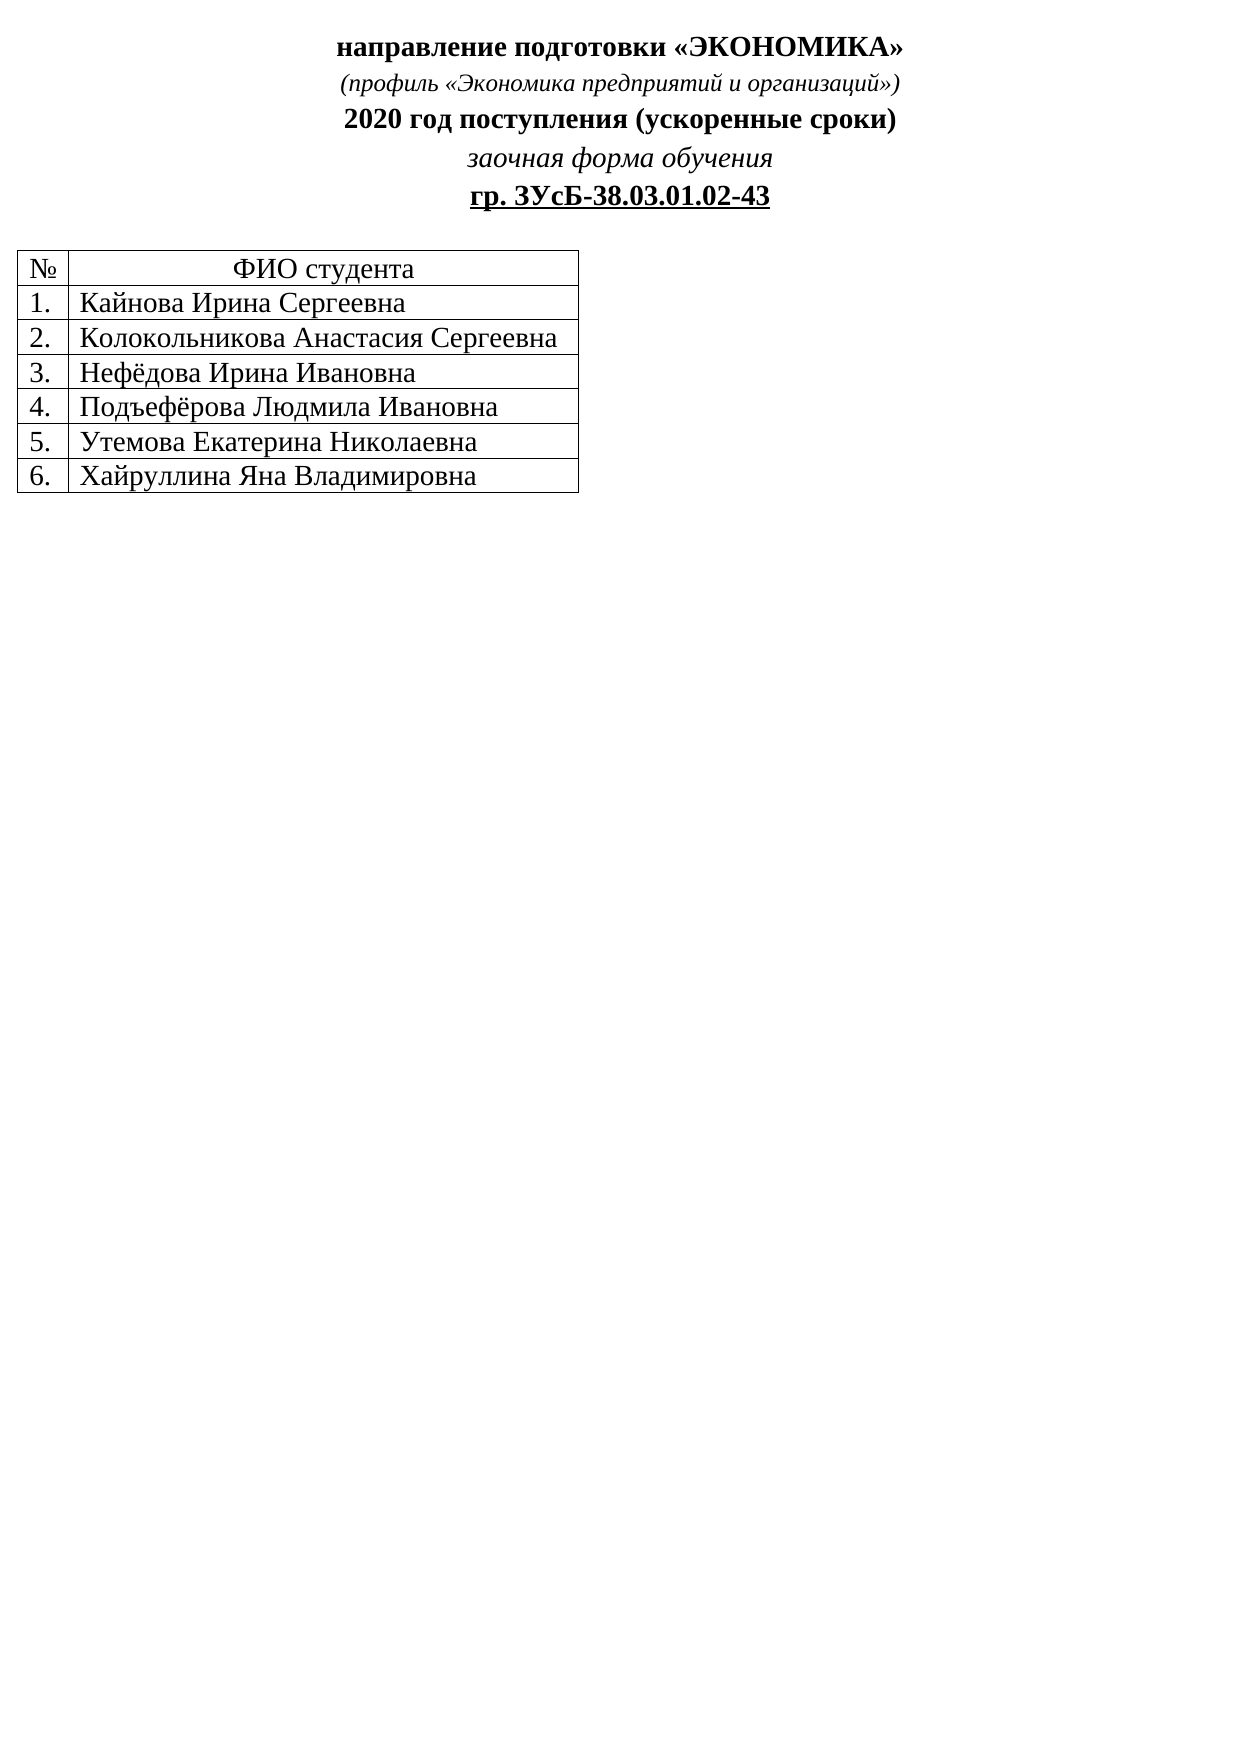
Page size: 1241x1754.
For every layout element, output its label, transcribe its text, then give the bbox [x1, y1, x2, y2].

table_cell [18, 459, 68, 492]
text (профиль «Экономика предприятий и организаций») [29, 68, 1211, 97]
table_cell Утемова Екатерина Николаевна [69, 424, 578, 457]
table_cell Кайнова Ирина Сергеевна [69, 286, 578, 319]
text 2020 год поступления (ускоренные сроки) [29, 101, 1211, 135]
table_cell [18, 320, 68, 354]
table_cell Нефёдова Ирина Ивановна [69, 355, 578, 388]
table_cell Подъефёрова Людмила Ивановна [69, 389, 578, 423]
table_cell [18, 389, 68, 423]
table_header № [18, 251, 68, 284]
text гр. ЗУсБ-38.03.01.02-43 [29, 178, 1211, 212]
table_header ФИО студента [69, 251, 578, 284]
table_cell Хайруллина Яна Владимировна [69, 459, 578, 492]
table_cell [18, 286, 68, 319]
table_cell [18, 424, 68, 457]
table_cell [18, 355, 68, 388]
table_cell Колокольникова Анастасия Сергеевна [69, 320, 578, 354]
text заочная форма обучения [29, 140, 1211, 173]
text направление подготовки «ЭКОНОМИКА» [29, 29, 1211, 63]
